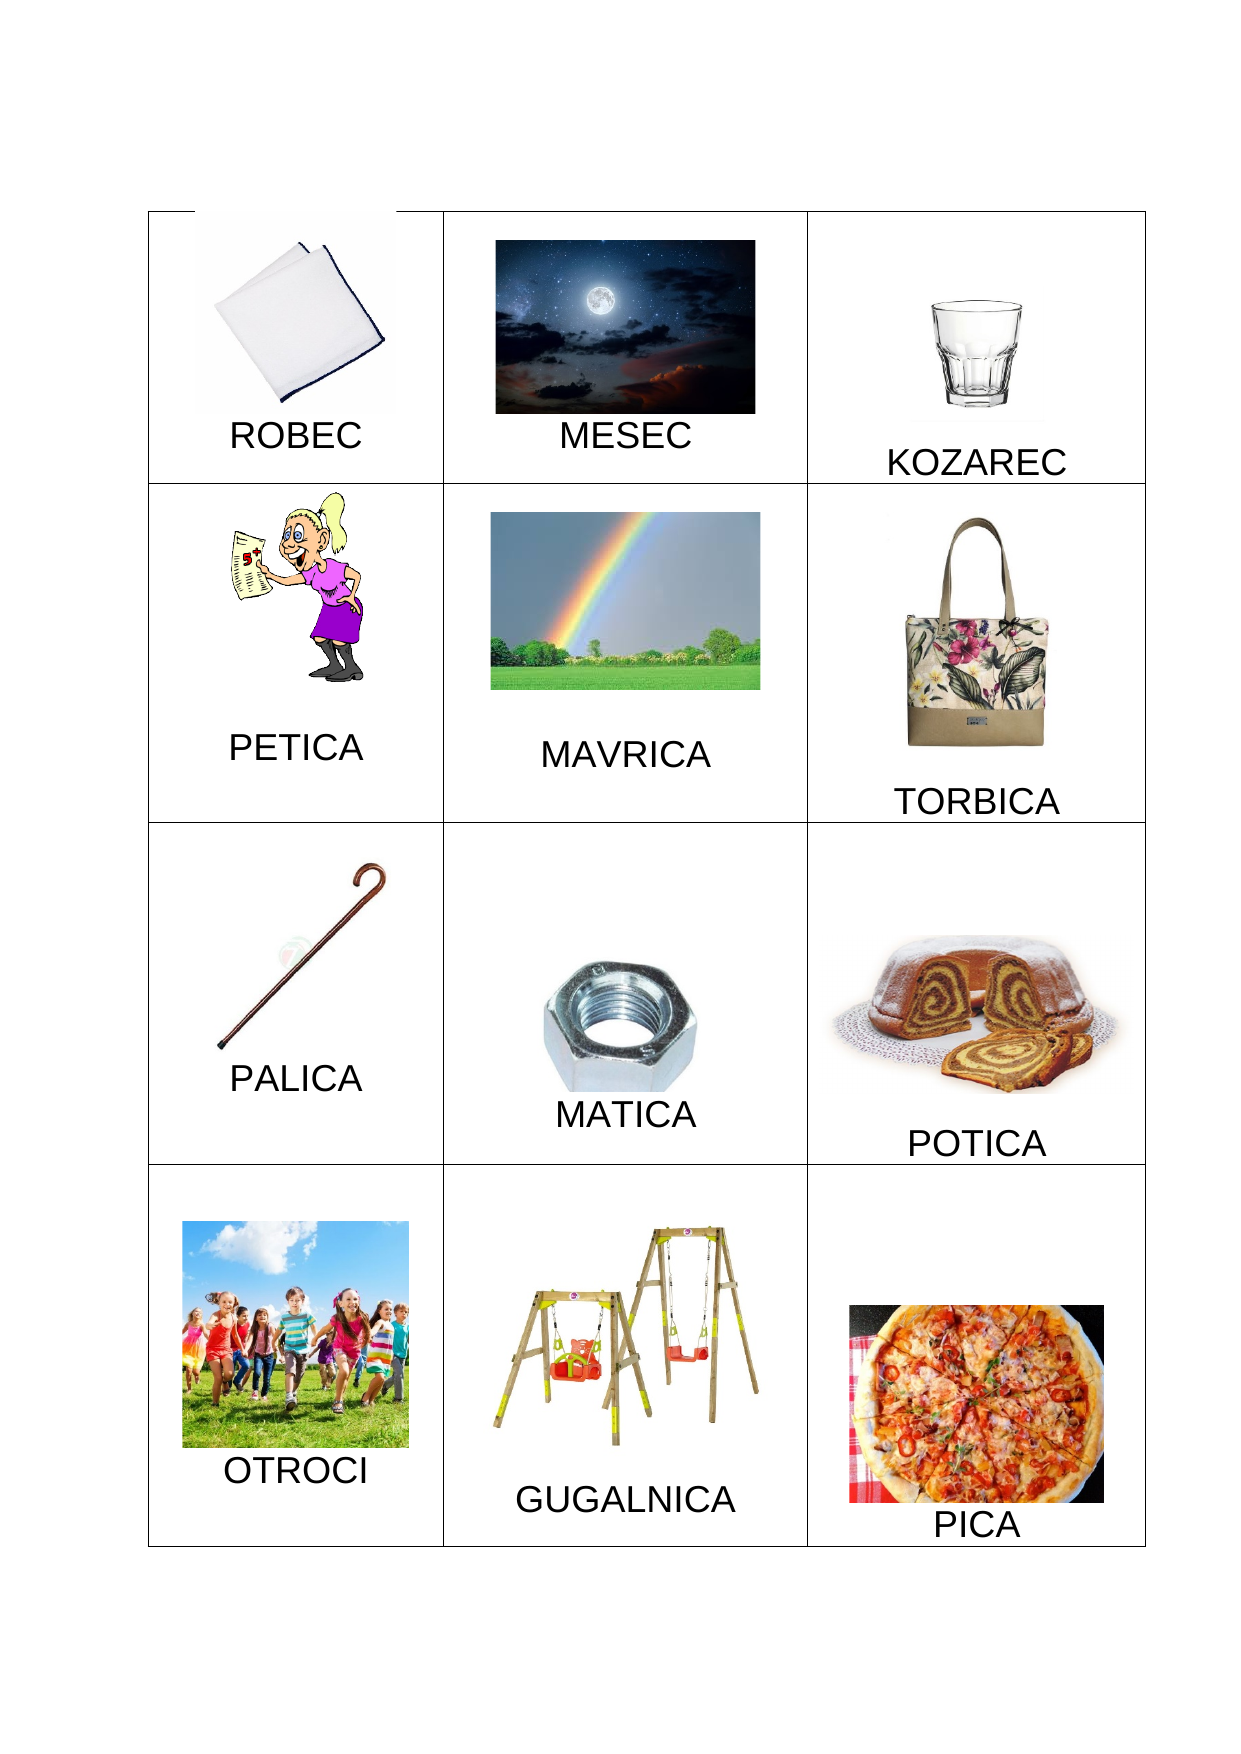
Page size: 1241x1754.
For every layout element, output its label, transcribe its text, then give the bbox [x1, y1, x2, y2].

table_cell POTICA [808, 823, 1145, 1164]
table_cell OTROCI [149, 1165, 443, 1546]
picture [483, 1193, 768, 1478]
picture [226, 483, 366, 683]
table_cell PETICA [149, 484, 443, 822]
picture [849, 1305, 1104, 1503]
picture [193, 851, 399, 1056]
table_cell GUGALNICA [444, 1165, 807, 1546]
picture [195, 211, 397, 414]
table_cell PALICA [149, 823, 443, 1164]
picture [490, 512, 761, 690]
table_cell MATICA [444, 823, 807, 1164]
table_header KOZAREC [808, 212, 1145, 483]
table_header MESEC [444, 212, 807, 483]
table_cell TORBICA [808, 484, 1145, 822]
picture [454, 879, 797, 1092]
table_cell PICA [808, 1165, 1145, 1546]
picture [857, 512, 1097, 751]
picture [495, 240, 756, 414]
picture [818, 935, 1135, 1094]
picture [182, 1221, 409, 1448]
picture [890, 267, 1063, 440]
table_cell MAVRICA [444, 484, 807, 822]
table_header ROBEC [149, 212, 443, 483]
